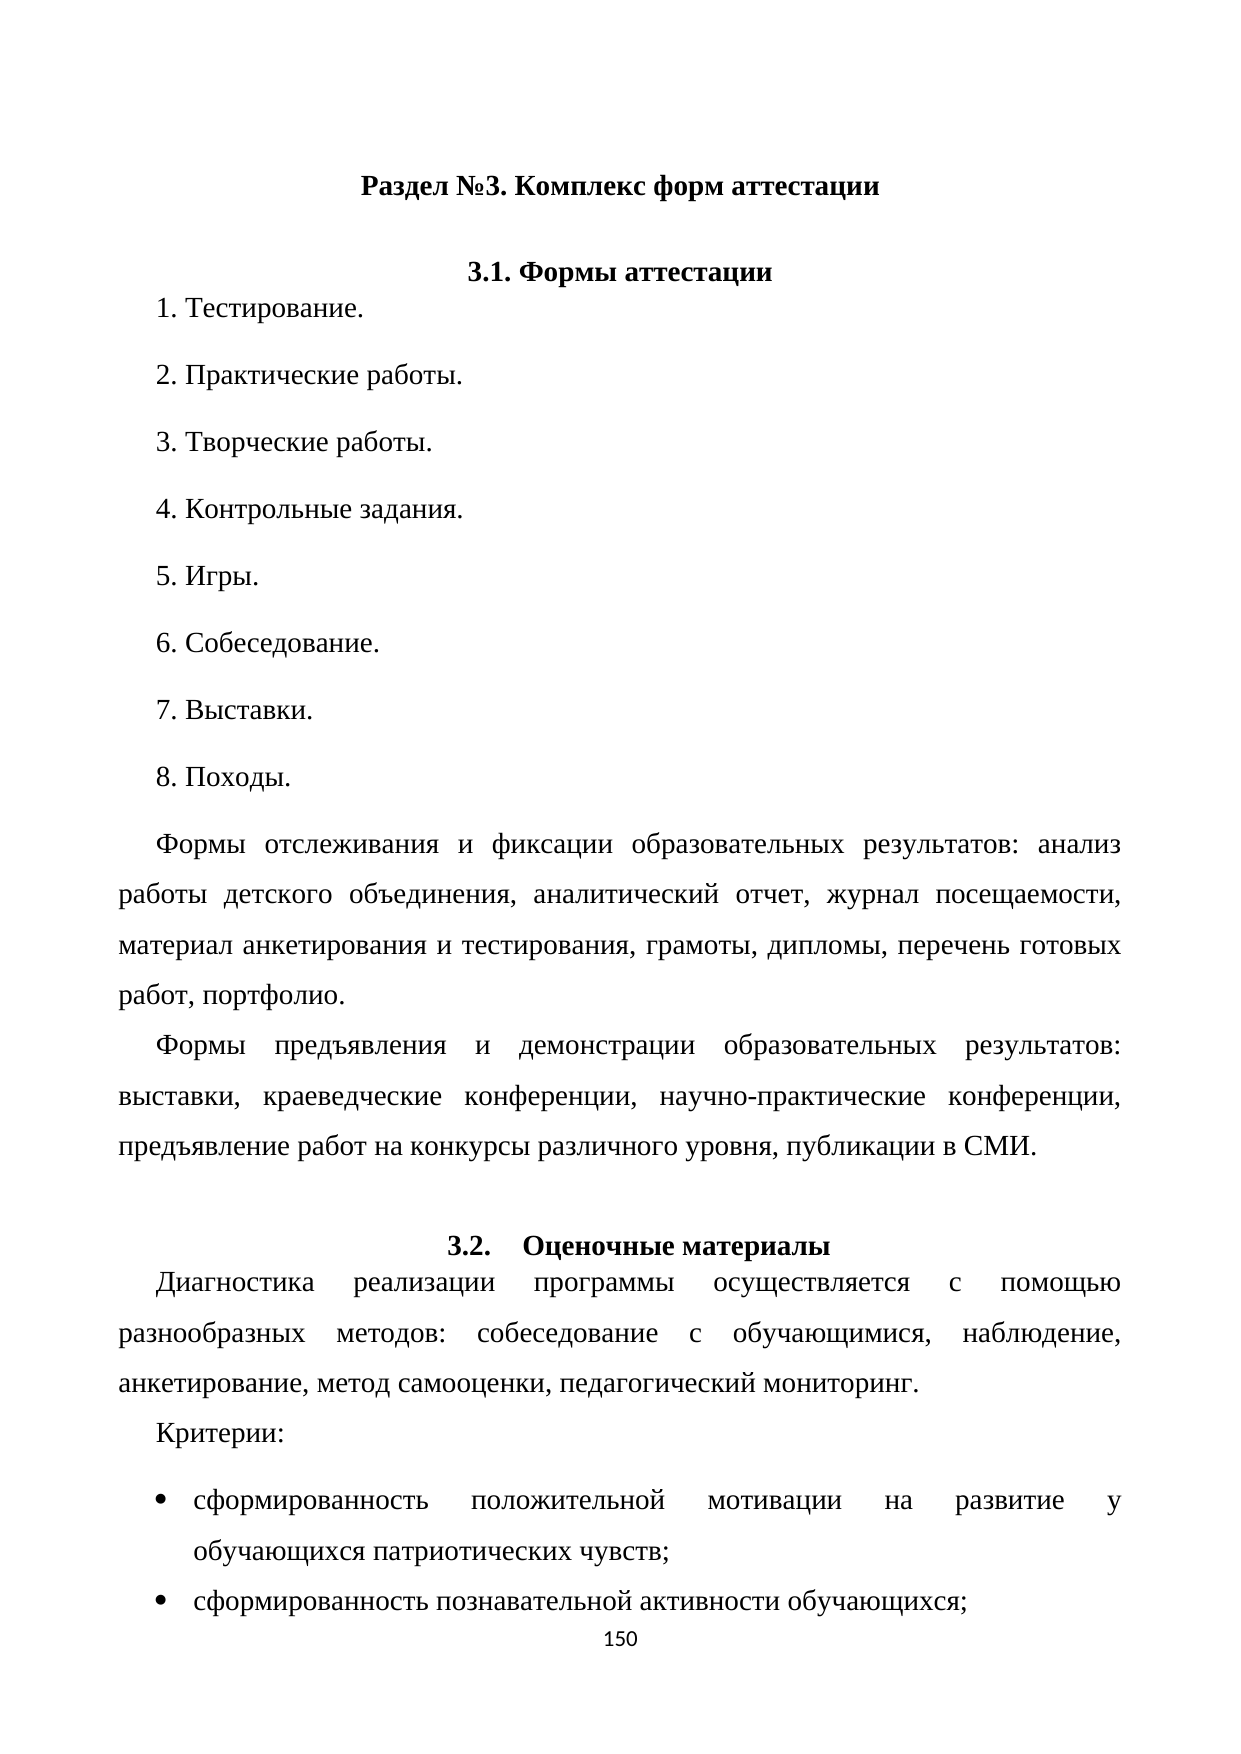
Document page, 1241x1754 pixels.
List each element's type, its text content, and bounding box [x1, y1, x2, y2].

text Формы предъявления и демонстрации образовательных результатов: выставки, краеведческие конференции, научно-практические конференции, предъявление работ на конкурсы различного уровня, публикации в СМИ. [118, 1027, 1122, 1162]
text 5. Игры. [118, 558, 1122, 592]
text 2. Практические работы. [118, 357, 1122, 391]
text 3. Творческие работы. [118, 424, 1122, 458]
subtitle Раздел №3. Комплекс форм аттестации [118, 168, 1122, 202]
text Формы отслеживания и фиксации образовательных результатов: анализ работы детского объединения, аналитический отчет, журнал посещаемости, материал анкетирования и тестирования, грамоты, дипломы, перечень готовых работ, портфолио. [118, 826, 1122, 1011]
subtitle Оценочные материалы [156, 1228, 1122, 1262]
text Диагностика реализации программы осуществляется с помощью разнообразных методов: собеседование с обучающимися, наблюдение, анкетирование, метод самооценки, педагогический мониторинг. [118, 1264, 1122, 1399]
text 1. Тестирование. [118, 290, 1122, 324]
text 6. Собеседование. [118, 625, 1122, 659]
list сформированность положительной мотивации на развитие у обучающихся патриотических чувств; [156, 1482, 1122, 1566]
subtitle 3.1. Формы аттестации [118, 254, 1122, 288]
text Критерии: [118, 1416, 1122, 1449]
text 7. Выставки. [118, 692, 1122, 726]
text 8. Походы. [118, 759, 1122, 793]
list сформированность познавательной активности обучающихся; [156, 1583, 1122, 1617]
text 4. Контрольные задания. [118, 491, 1122, 525]
